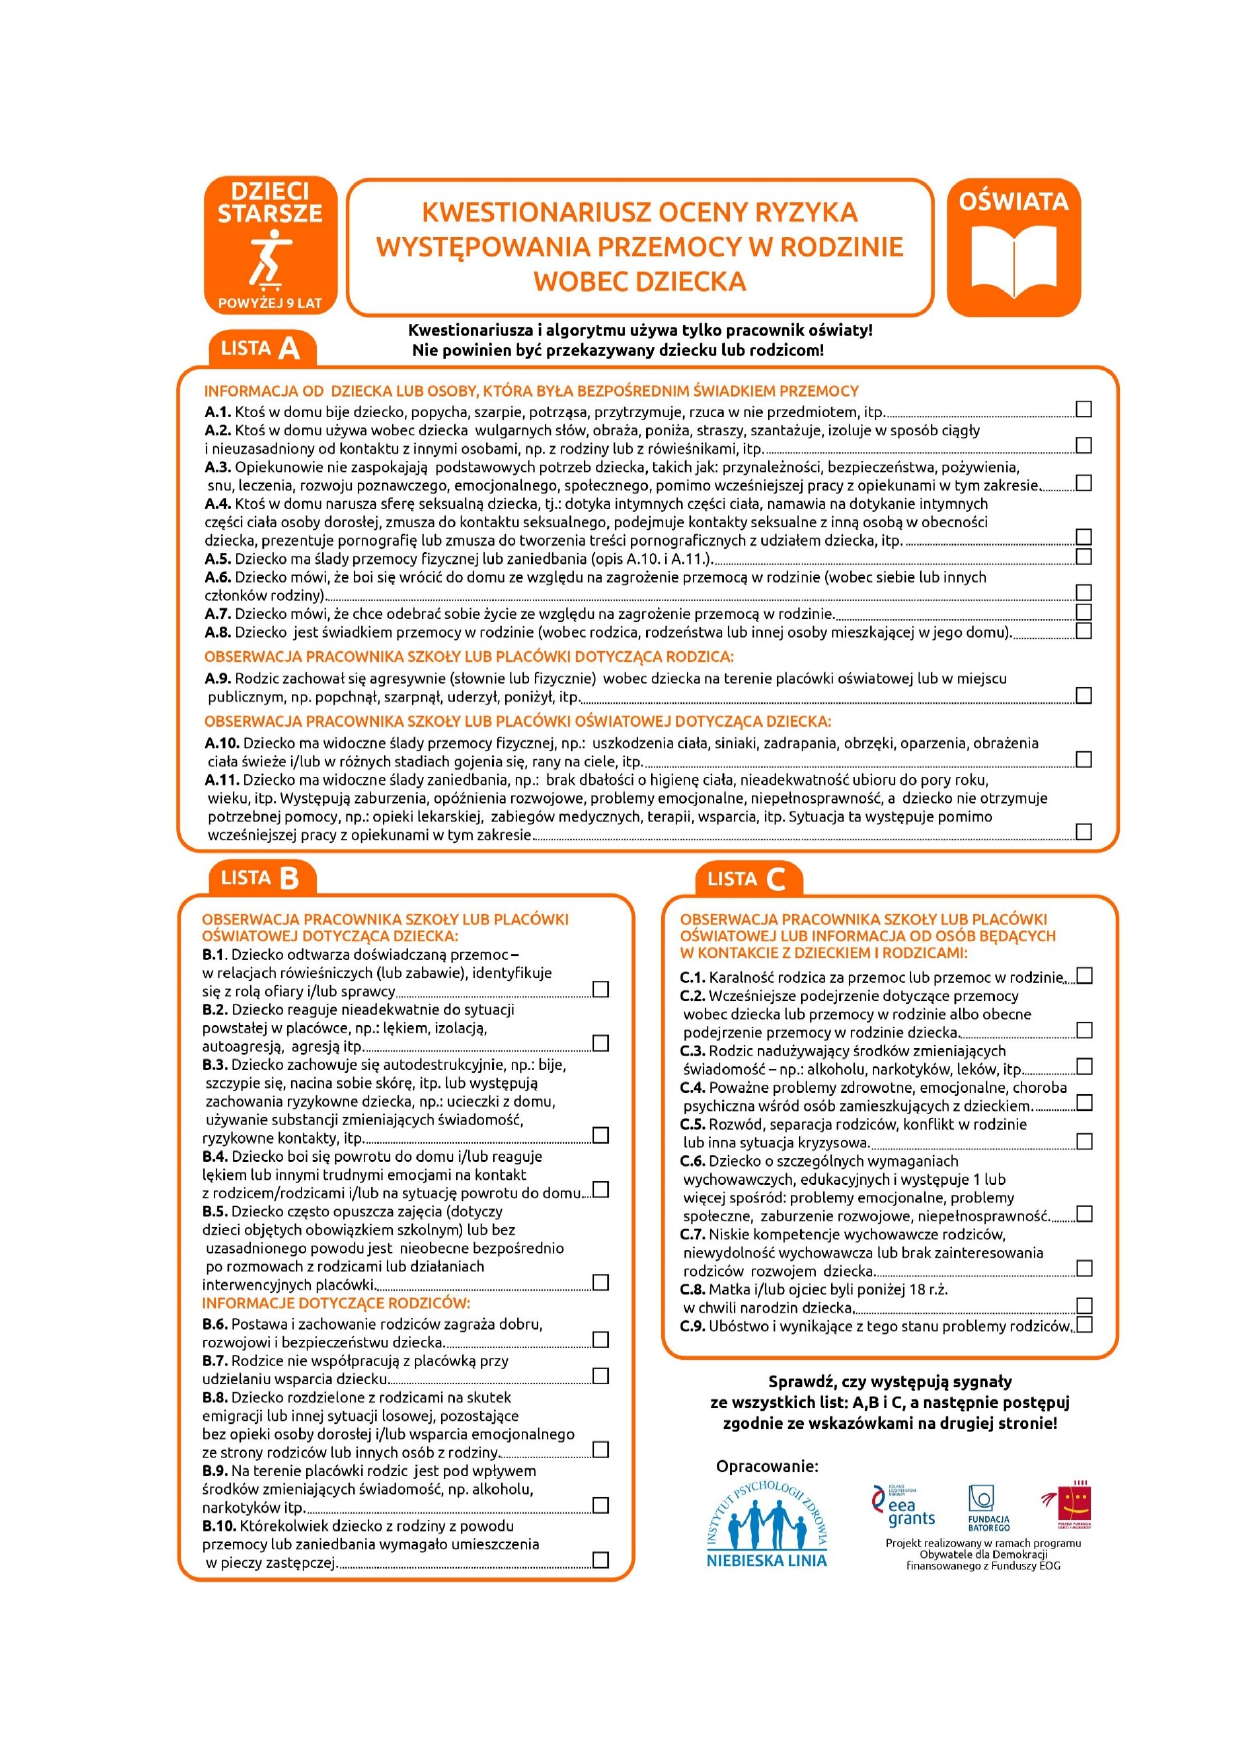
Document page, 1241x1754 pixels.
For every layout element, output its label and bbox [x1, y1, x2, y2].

picture [147, 147, 1147, 1607]
